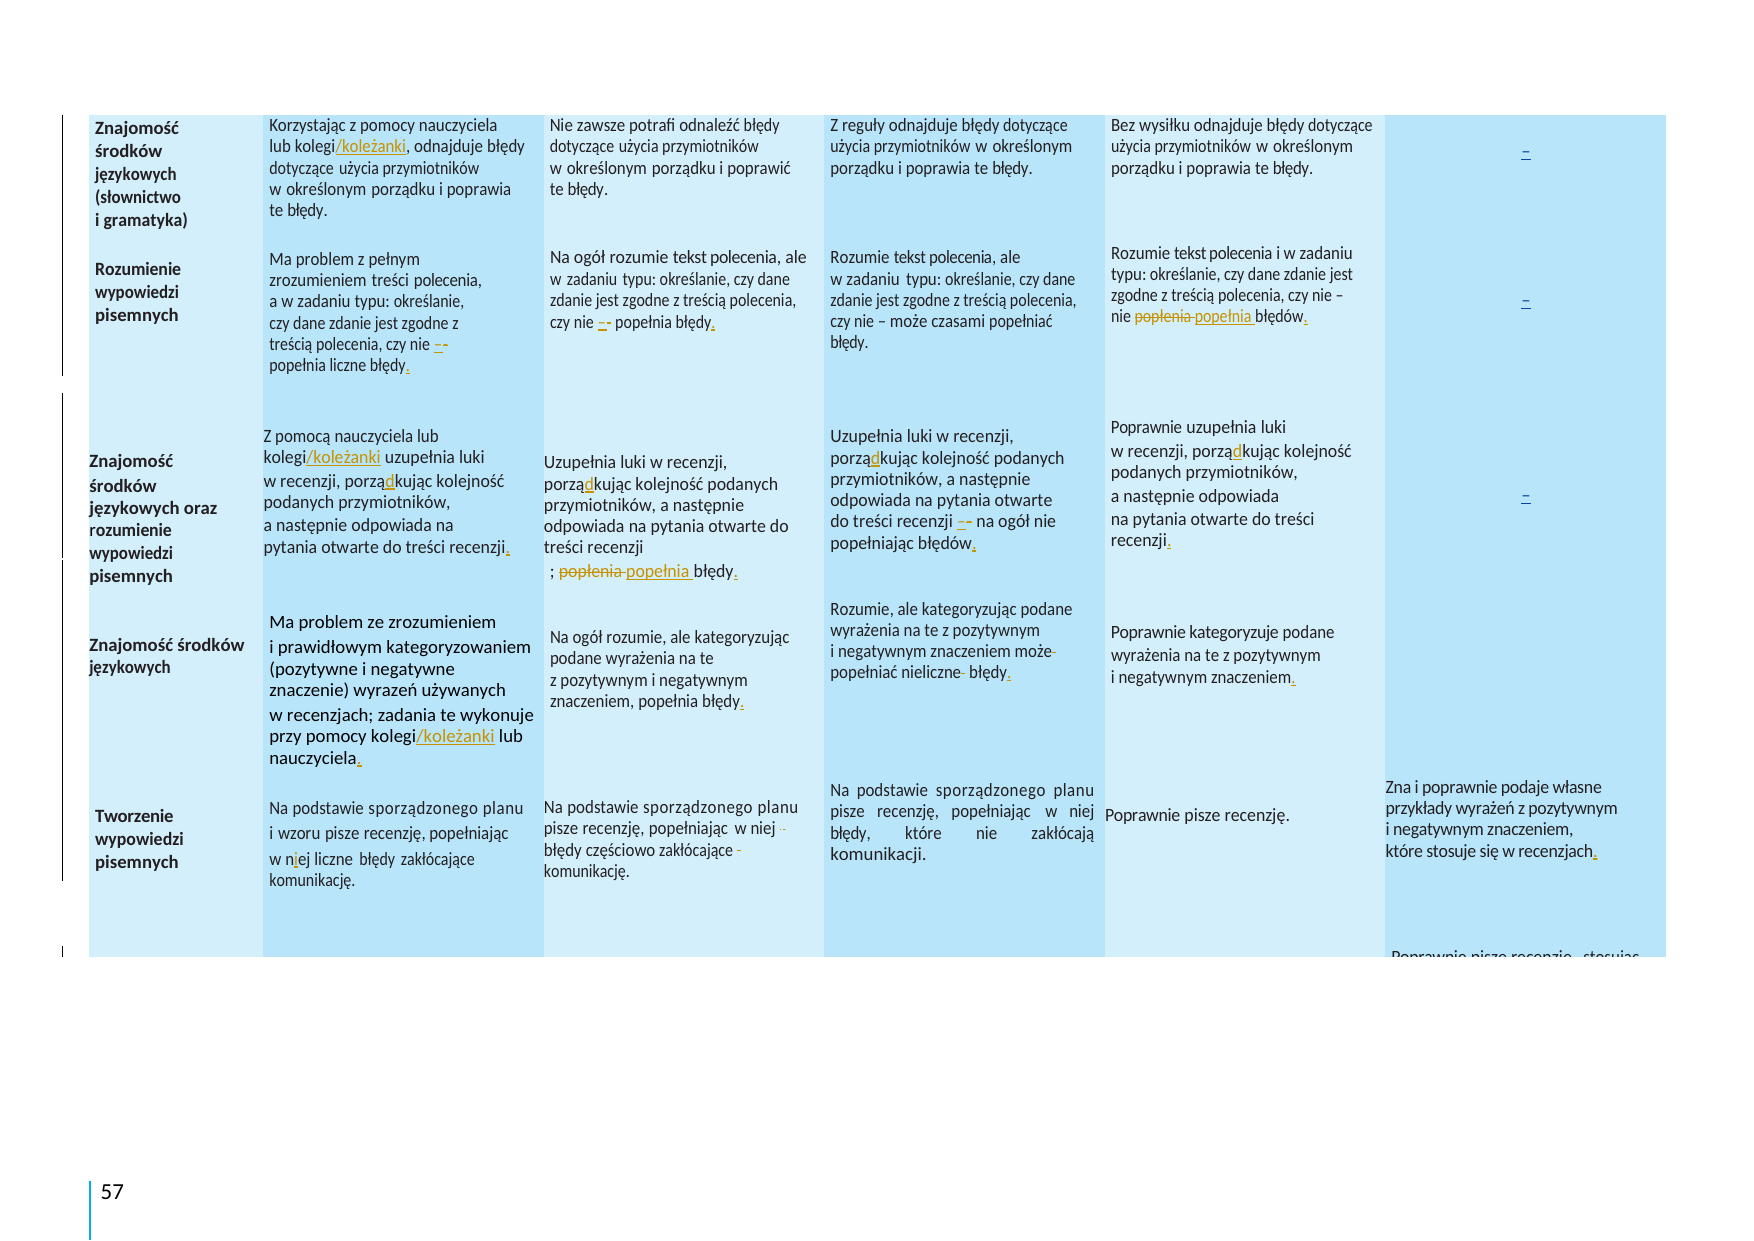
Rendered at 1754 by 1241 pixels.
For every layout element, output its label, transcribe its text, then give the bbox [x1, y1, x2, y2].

table_cell Bez wysiłku odnajduje błędy dotyczące użycia przymiotników w określonym porządku i poprawia te błędy. Rozumie tekst polecenia i w zadaniu typu: określanie, czy dane zdanie jest zgodne z treścią polecenia, czy nie – nie błędów Poprawnie uzupełnia luki w recenzji, porząkując kolejność podanych przymiotników, a następnie odpowiada na pytania otwarte do treści recenzji Poprawnie kategoryzuje podane wyrażenia na te z pozytywnym i negatywnym znaczeniem Poprawnie pisze recenzję. [1105, 115, 1385, 957]
table_cell Z reguły odnajduje błędy dotyczące użycia przymiotników w określonym porządku i poprawia te błędy. Rozumie tekst polecenia, ale w zadaniu typu: określanie, czy dane zdanie jest zgodne z treścią polecenia, czy nie – może czasami popełniać błędy. Uzupełnia luki w recenzji, porząkując kolejność podanych przymiotników, a następnie odpowiada na pytania otwarte do treści recenzji na ogół nie popełniając błędów Rozumie, ale kategoryzując podane wyrażenia na te z pozytywnym i negatywnym znaczeniem może popełniać nieliczne błędy Na podstawie sporządzonego planu pisze recenzję, popełniając w niej błędy, które nie zakłócają komunikacji. [824, 115, 1105, 957]
table_cell Zna i poprawnie podaje własne przykłady wyrażeń z pozytywnym i negatywnym znaczeniem, które stosuje się w recenzjach Poprawnie pisze recenzję, stosując w niej bogate słownictwo i struktury gramatyczne. [1385, 115, 1666, 957]
table_cell Nie zawsze potrafi odnaleźć błędy dotyczące użycia przymiotników w określonym porządku i poprawić te błędy. Na ogół rozumie tekst polecenia, ale w zadaniu typu: określanie, czy dane zdanie jest zgodne z treścią polecenia, czy nie popełnia błędy Uzupełnia luki w recenzji, porząkując kolejność podanych przymiotników, a następnie odpowiada na pytania otwarte do treści recenzji ; błędy Na ogół rozumie, ale kategoryzując podane wyrażenia na te z pozytywnym i negatywnym znaczeniem, popełnia błędy Na podstawie sporządzonego planu pisze recenzję, popełniając w niej błędy częściowo zakłócające komunikację. [544, 115, 824, 957]
table_cell Znajomość środków językowych (słownictwo i gramatyka) Rozumienie wypowiedzi pisemnych Znajomość środków językowych oraz rozumienie wypowiedzi pisemnych Znajomość środków językowych Tworzenie wypowiedzi pisemnych [89, 115, 263, 957]
table_cell Korzystając z pomocy nauczyciela lub kolegi, odnajduje błędy dotyczące użycia przymiotników w określonym porządku i poprawia te błędy. Ma problem z pełnym zrozumieniem treści polecenia, a w zadaniu typu: określanie, czy dane zdanie jest zgodne z treścią polecenia, czy nie popełnia liczne błędy Z pomocą nauczyciela lub kolegi uzupełnia luki w recenzji, porząkując kolejność podanych przymiotników, a następnie odpowiada na pytania otwarte do treści recenzji Ma problem ze zrozumieniem i prawidłowym kategoryzowaniem (pozytywne i negatywne znaczenie) wyrazeń używanych w recenzjach; zadania te wykonuje przy pomocy kolegi lub nauczyciela Na podstawie sporządzonego planu i wzoru pisze recenzję, popełniając w nej liczne błędy zakłócające komunikację. [263, 115, 544, 957]
